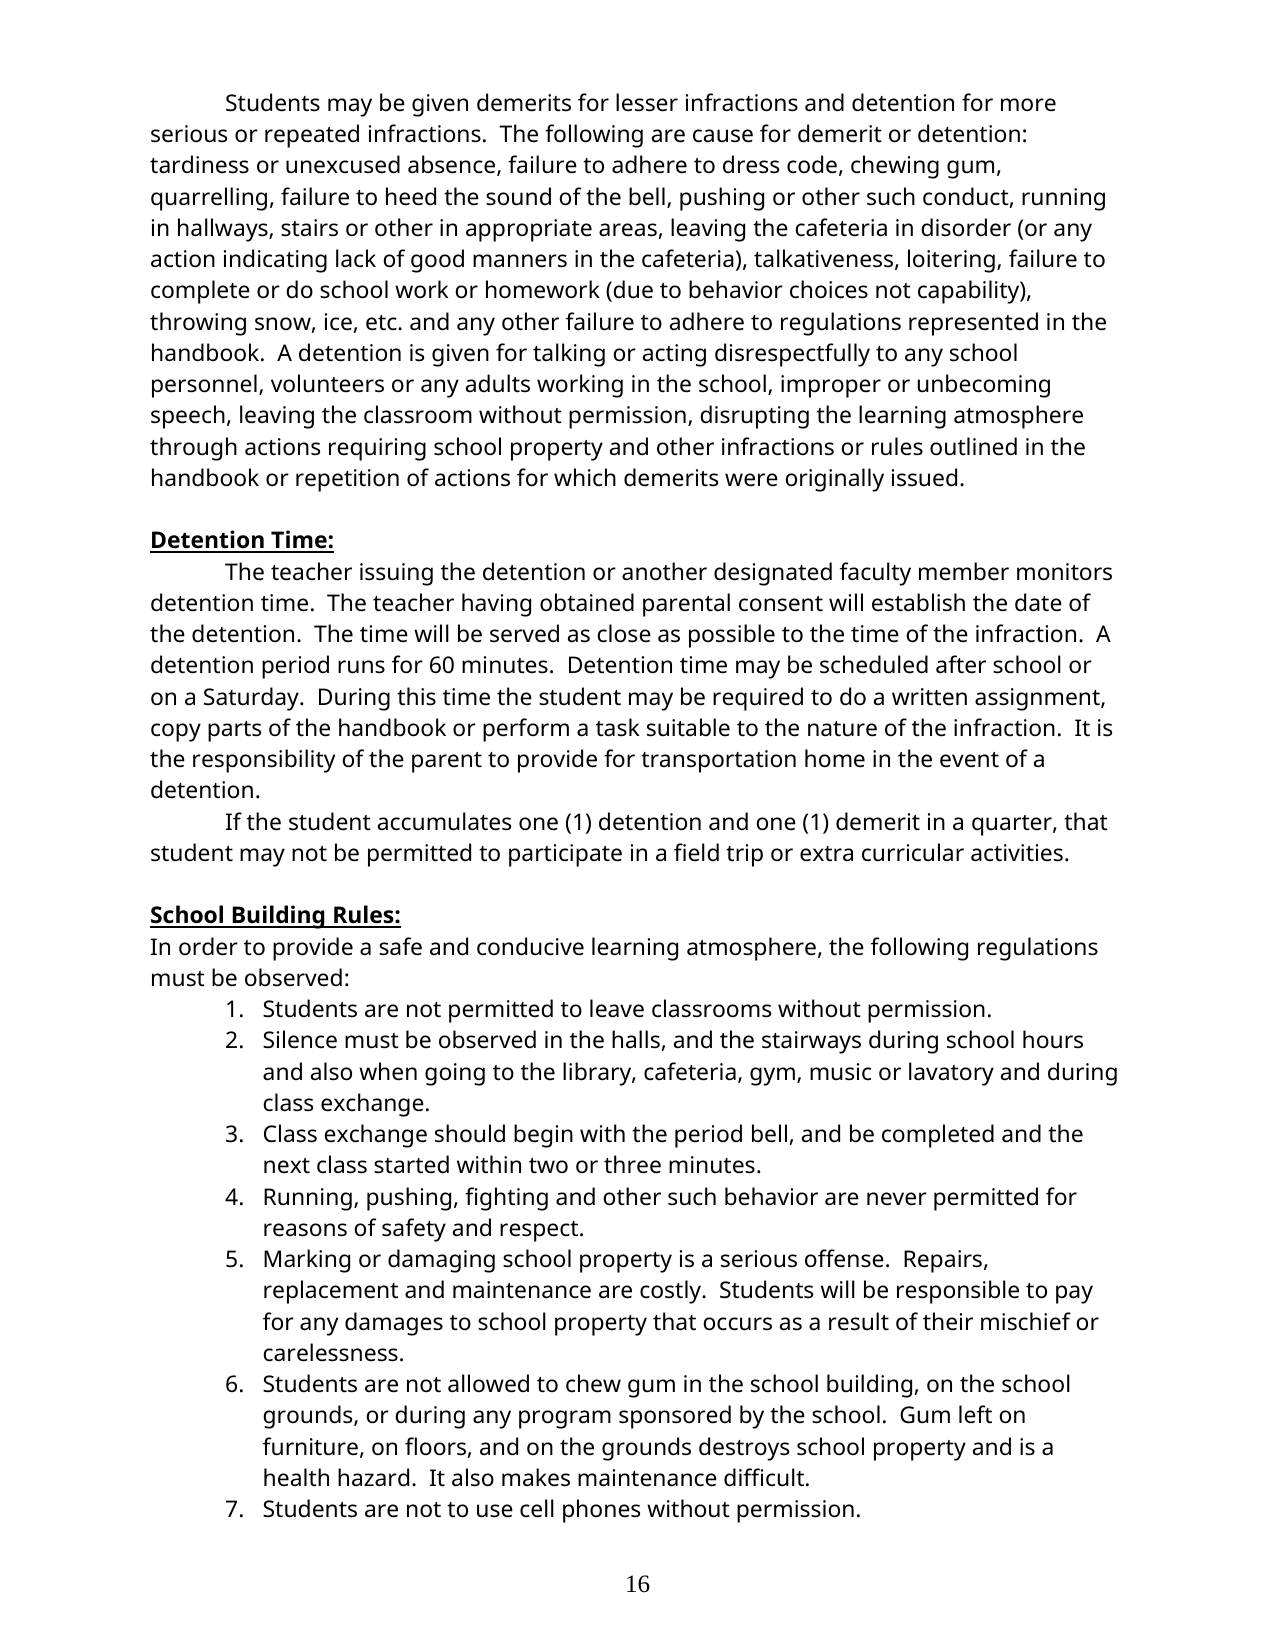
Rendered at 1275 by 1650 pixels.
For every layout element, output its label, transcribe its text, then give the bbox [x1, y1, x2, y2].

text If the student accumulates one (1) detention and one (1) demerit in a quarter, that student may not be permitted to participate in a field trip or extra curricular activities. [150, 806, 1125, 868]
list Silence must be observed in the halls, and the stairways during school hours and also when going to the library, cafeteria, gym, music or lavatory and during class exchange. [225, 1024, 1125, 1118]
text Students may be given demerits for lesser infractions and detention for more serious or repeated infractions. The following are cause for demerit or detention: tardiness or unexcused absence, failure to adhere to dress code, chewing gum, quarrelling, failure to heed the sound of the bell, pushing or other such conduct, running in hallways, stairs or other in appropriate areas, leaving the cafeteria in disorder (or any action indicating lack of good manners in the cafeteria), talkativeness, loitering, failure to complete or do school work or homework (due to behavior choices not capability), throwing snow, ice, etc. and any other failure to adhere to regulations represented in the handbook. A detention is given for talking or acting disrespectfully to any school personnel, volunteers or any adults working in the school, improper or unbecoming speech, leaving the classroom without permission, disrupting the learning atmosphere through actions requiring school property and other infractions or rules outlined in the handbook or repetition of actions for which demerits were originally issued. [150, 87, 1125, 493]
list Students are not permitted to leave classrooms without permission. [150, 993, 1125, 1024]
list Students are not allowed to chew gum in the school building, on the school grounds, or during any program sponsored by the school. Gum left on furniture, on floors, and on the grounds destroys school property and is a health hazard. It also makes maintenance difficult. [225, 1368, 1125, 1493]
list Class exchange should begin with the period bell, and be completed and the next class started within two or three minutes. [225, 1118, 1125, 1181]
text School Building Rules: [150, 899, 1125, 931]
list Running, pushing, fighting and other such behavior are never permitted for reasons of safety and respect. [225, 1181, 1125, 1243]
text The teacher issuing the detention or another designated faculty member monitors detention time. The teacher having obtained parental consent will establish the date of the detention. The time will be served as close as possible to the time of the infraction. A detention period runs for 60 minutes. Detention time may be scheduled after school or on a Saturday. During this time the student may be required to do a written assignment, copy parts of the handbook or perform a task suitable to the nature of the infraction. It is the responsibility of the parent to provide for transportation home in the event of a detention. [150, 556, 1125, 806]
text Detention Time: [150, 524, 1125, 556]
list Marking or damaging school property is a serious offense. Repairs, replacement and maintenance are costly. Students will be responsible to pay for any damages to school property that occurs as a result of their mischief or carelessness. [225, 1243, 1125, 1368]
list Students are not to use cell phones without permission. [225, 1493, 1125, 1524]
text In order to provide a safe and conducive learning atmosphere, the following regulations must be observed: [150, 931, 1125, 993]
